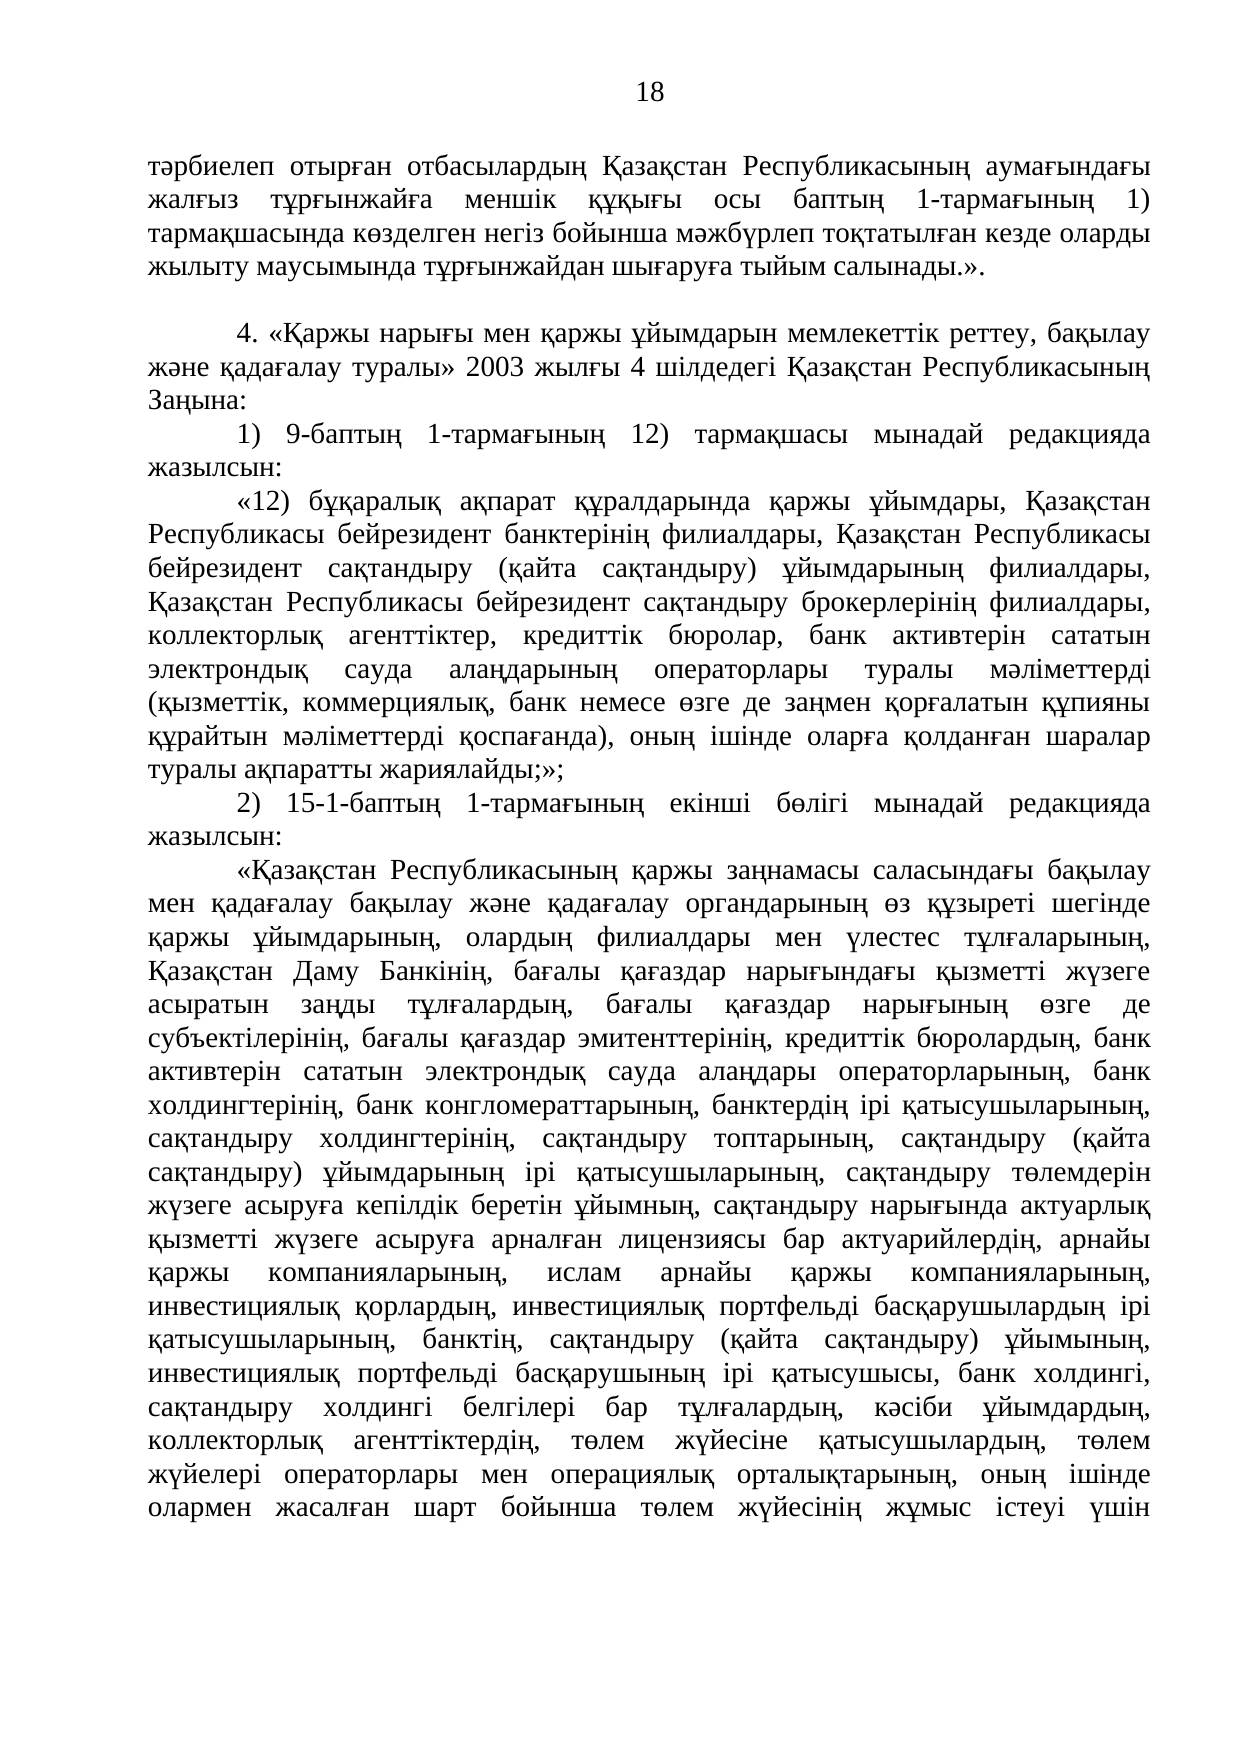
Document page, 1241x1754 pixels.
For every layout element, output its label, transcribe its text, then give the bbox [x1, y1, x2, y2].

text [148, 148, 1152, 282]
text 1) 9-баптың 1-тармағының 12) тармақшасы мынадай редакцияда жазылсын: [148, 416, 1152, 483]
text «12) бұқаралық ақпарат құралдарында қаржы ұйымдары, Қазақстан Республикасы бейрезидент банктерінің филиалдары, Қазақстан Республикасы бейрезидент сақтандыру (қайта сақтандыру) ұйымдарының филиалдары, Қазақстан Республикасы бейрезидент сақтандыру брокерлерінің филиалдары, коллекторлық агенттіктер, кредиттік бюролар, банк активтерін сататын электрондық сауда алаңдарының операторлары туралы мәлiметтердi (қызметтiк, коммерциялық, банк немесе өзге де заңмен қорғалатын құпияны құрайтын мәлiметтердi қоспағанда), оның iшiнде оларға қолданған шаралар туралы ақпаратты жариялайды;»; [148, 483, 1152, 785]
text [148, 852, 1152, 1587]
text 2) 15-1-баптың 1-тармағының екінші бөлігі мынадай редакцияда жазылсын: [148, 785, 1152, 852]
text 4. «Қаржы нарығы мен қаржы ұйымдарын мемлекеттiк реттеу, бақылау және қадағалау туралы» 2003 жылғы 4 шілдедегі Қазақстан Республикасының Заңына: [148, 315, 1152, 416]
